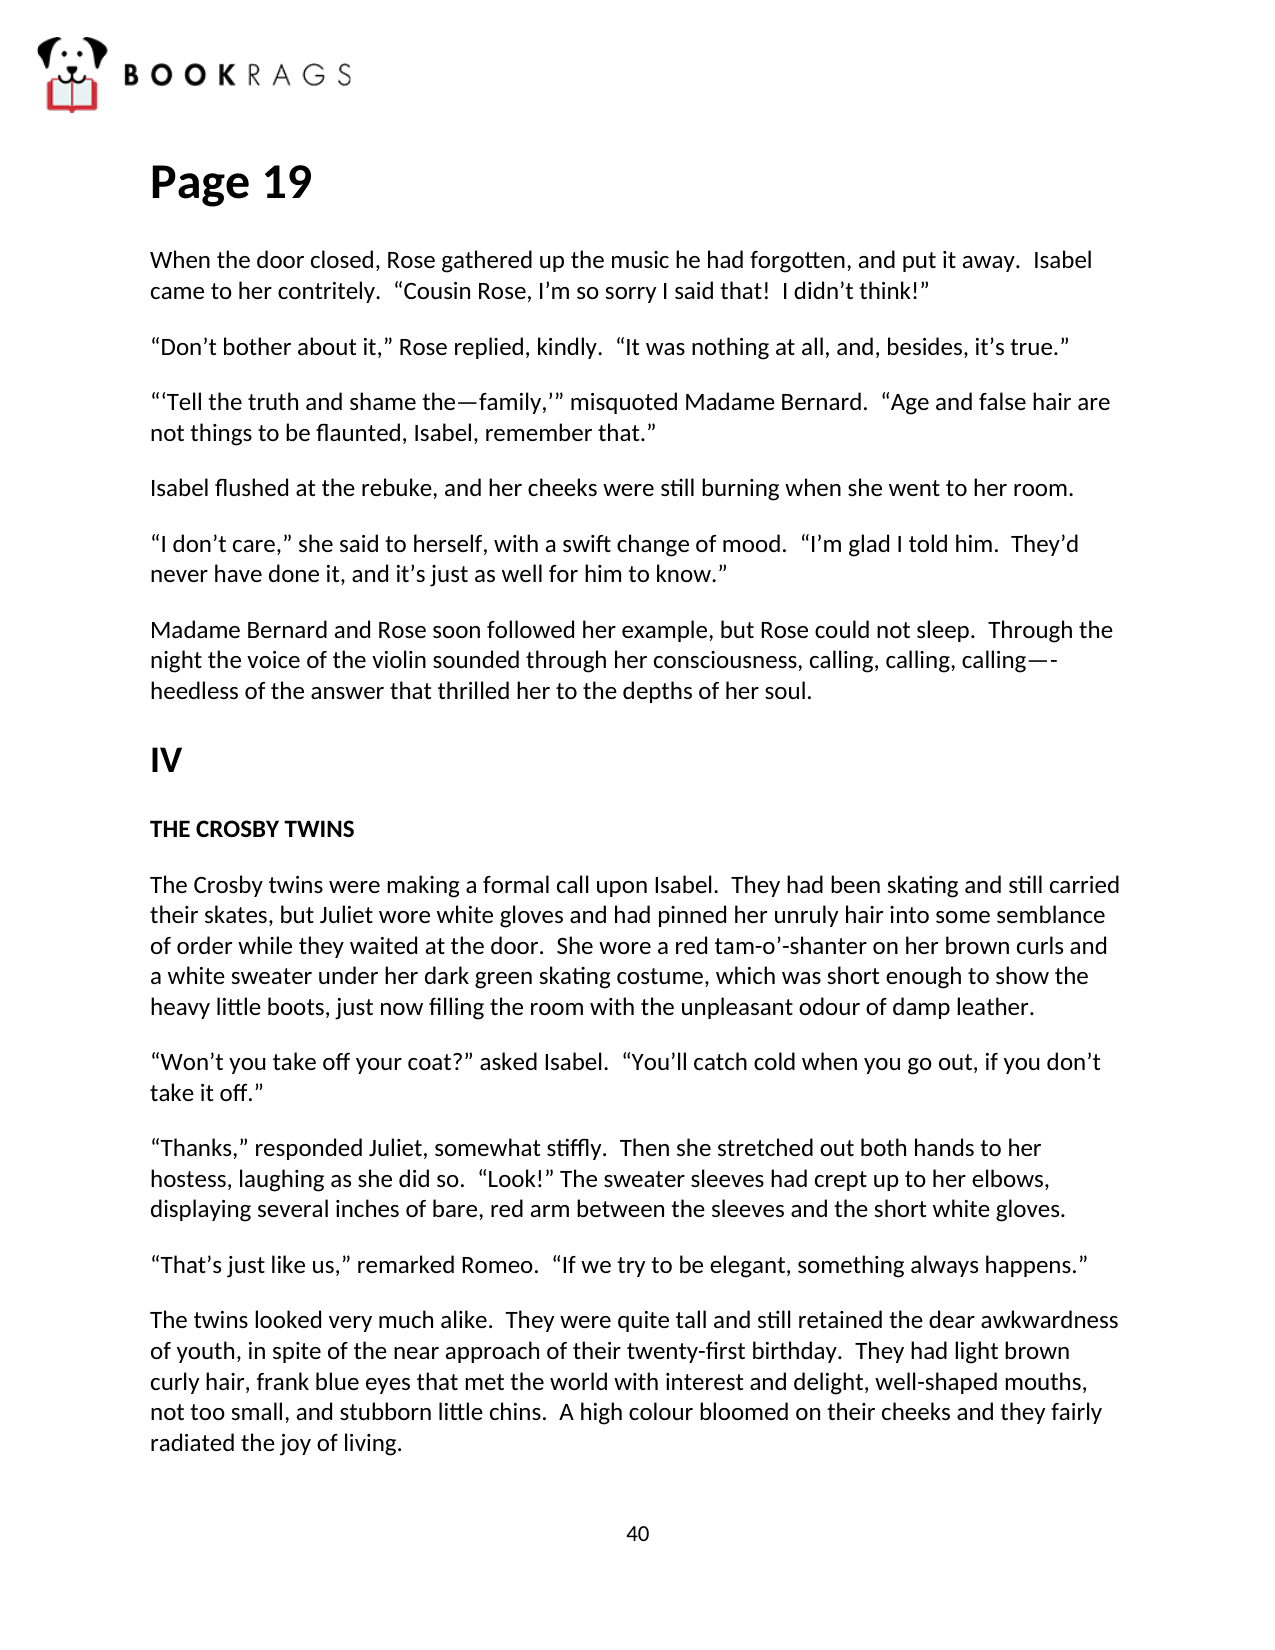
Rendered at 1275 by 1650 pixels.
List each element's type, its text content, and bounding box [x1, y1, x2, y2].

text Isabel flushed at the rebuke, and her cheeks were still burning when she went to her room. [150, 472, 1125, 503]
text THE CROSBY TWINS [150, 813, 1125, 844]
text “Won’t you take off your coat?” asked Isabel. “You’ll catch cold when you go out, if you don’t take it off.” [150, 1047, 1125, 1108]
text “Thanks,” responded Juliet, somewhat stiffly. Then she stretched out both hands to her hostess, laughing as she did so. “Look!” The sweater sleeves had crept up to her elbows, displaying several inches of bare, red arm between the sleeves and the short white gloves. [150, 1133, 1125, 1224]
text “Don’t bother about it,” Rose replied, kindly. “It was nothing at all, and, besides, it’s true.” [150, 331, 1125, 361]
text “I don’t care,” she said to herself, with a swift change of mood. “I’m glad I told him. They’d never have done it, and it’s just as well for him to know.” [150, 528, 1125, 589]
text “‘Tell the truth and shame the—­family,’” misquoted Madame Bernard. “Age and false hair are not things to be flaunted, Isabel, remember that.” [150, 386, 1125, 447]
text “That’s just like us,” remarked Romeo. “If we try to be elegant, something always happens.” [150, 1249, 1125, 1280]
text IV [150, 736, 1125, 782]
text Madame Bernard and Rose soon followed her example, but Rose could not sleep. Through the night the voice of the violin sounded through her consciousness, calling, calling, calling—­heedless of the answer that thrilled her to the depths of her soul. [150, 614, 1125, 705]
text The Crosby twins were making a formal call upon Isabel. They had been skating and still carried their skates, but Juliet wore white gloves and had pinned her unruly hair into some semblance of order while they waited at the door. She wore a red tam-o’-shanter on her brown curls and a white sweater under her dark green skating costume, which was short enough to show the heavy little boots, just now filling the room with the unpleasant odour of damp leather. [150, 869, 1125, 1022]
text The twins looked very much alike. They were quite tall and still retained the dear awkwardness of youth, in spite of the near approach of their twenty-first birthday. They had light brown curly hair, frank blue eyes that met the world with interest and delight, well-shaped mouths, not too small, and stubborn little chins. A high colour bloomed on their cheeks and they fairly radiated the joy of living. [150, 1305, 1125, 1457]
text When the door closed, Rose gathered up the music he had forgotten, and put it away. Isabel came to her contritely. “Cousin Rose, I’m so sorry I said that! I didn’t think!” [150, 244, 1125, 306]
picture [37, 37, 351, 113]
text Page 19 [150, 150, 1125, 211]
